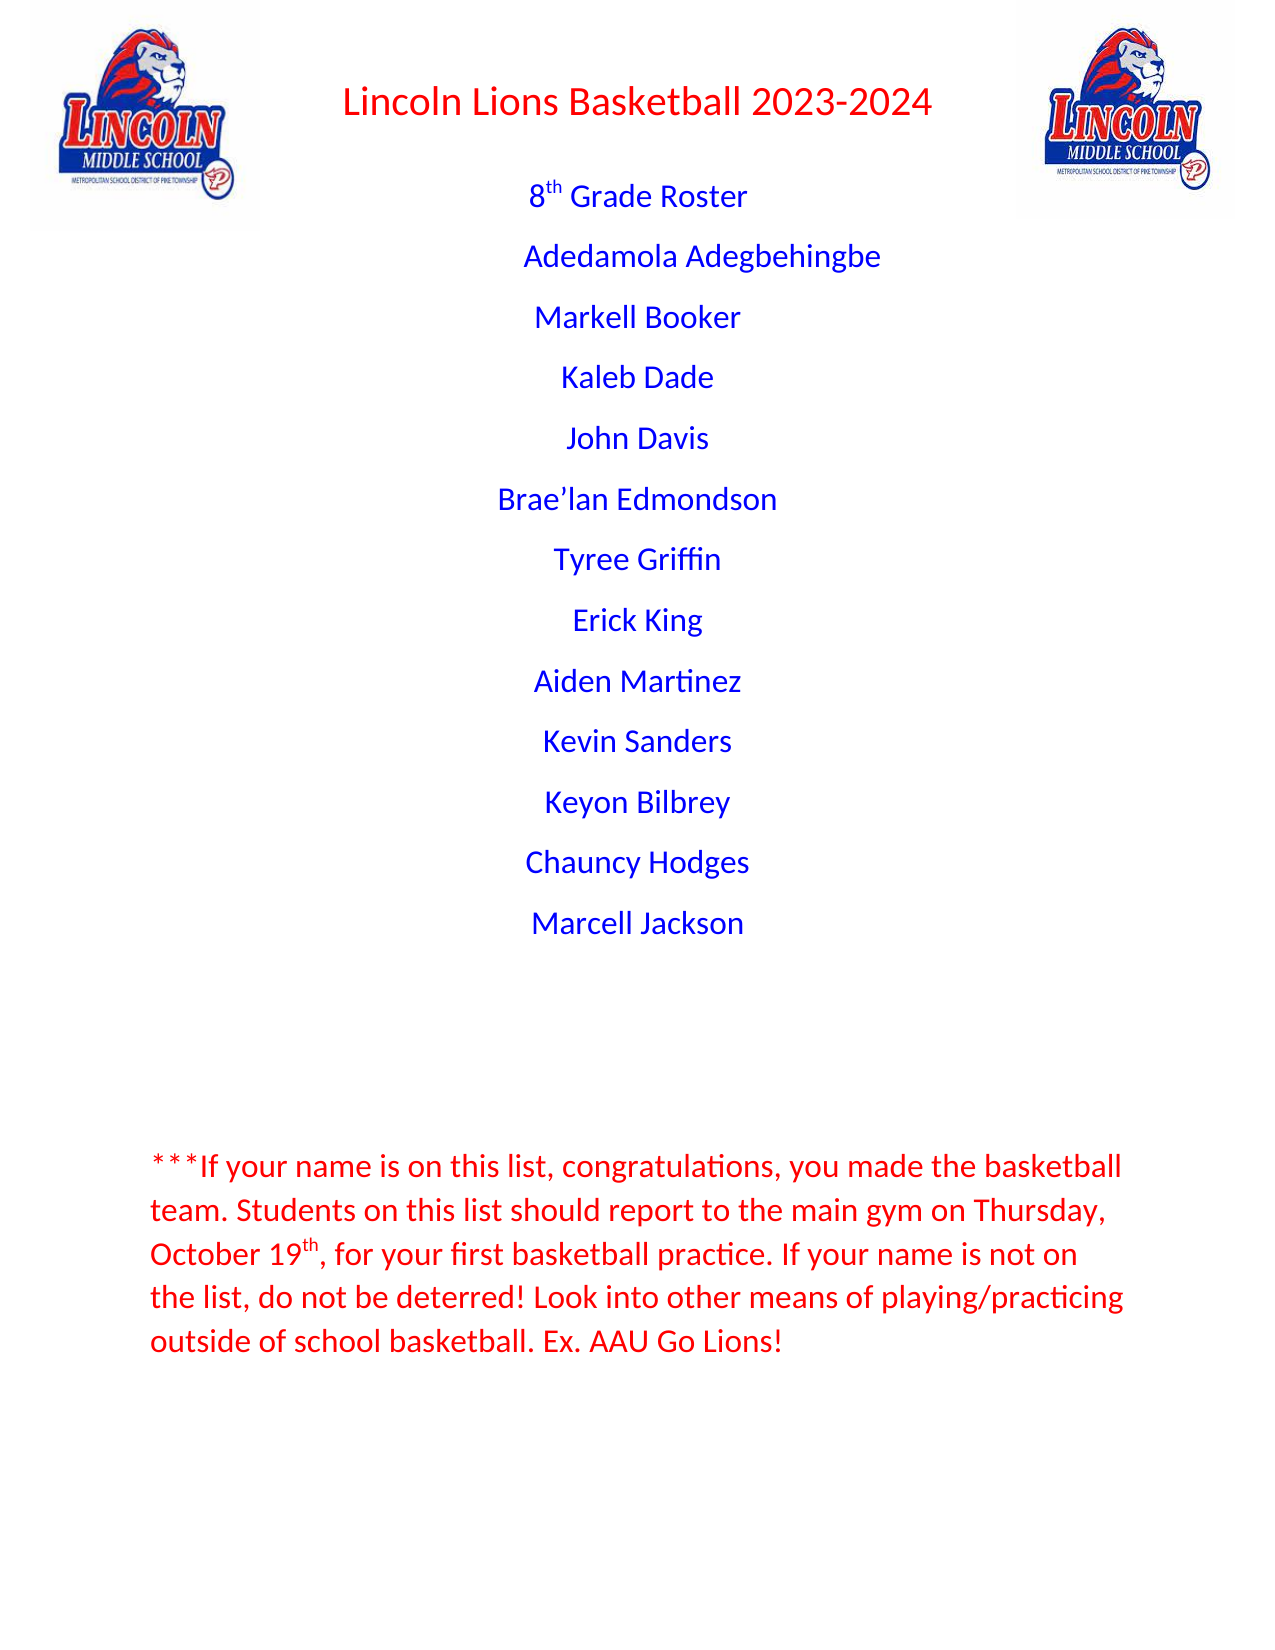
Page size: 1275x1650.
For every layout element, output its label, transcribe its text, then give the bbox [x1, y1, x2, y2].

text Tyree Griffin [150, 538, 1125, 579]
text Kaleb Dade [150, 356, 1125, 397]
text Kevin Sanders [150, 720, 1125, 761]
text Adedamola Adegbehingbe [150, 235, 1125, 276]
text Keyon Bilbrey [150, 781, 1125, 822]
text Markell Booker [150, 296, 1125, 337]
text Brae’lan Edmondson [150, 478, 1125, 518]
text John Davis [150, 417, 1125, 458]
picture [1016, 0, 1235, 219]
picture [29, 0, 261, 231]
text Marcell Jackson [150, 902, 1125, 943]
text Aiden Martinez [150, 659, 1125, 700]
text Chauncy Hodges [150, 841, 1125, 882]
text Erick King [150, 599, 1125, 640]
text 8th Grade Roster [261, 174, 1016, 215]
text ***If your name is on this list, congratulations, you made the basketball team. Students on this list should report to the main gym on Thursday, October 19th, for your first basketball practice. If your name is not on the list, do not be deterred! Look into other means of playing/practicing outside of school basketball. Ex. AAU Go Lions! [150, 1144, 1125, 1361]
